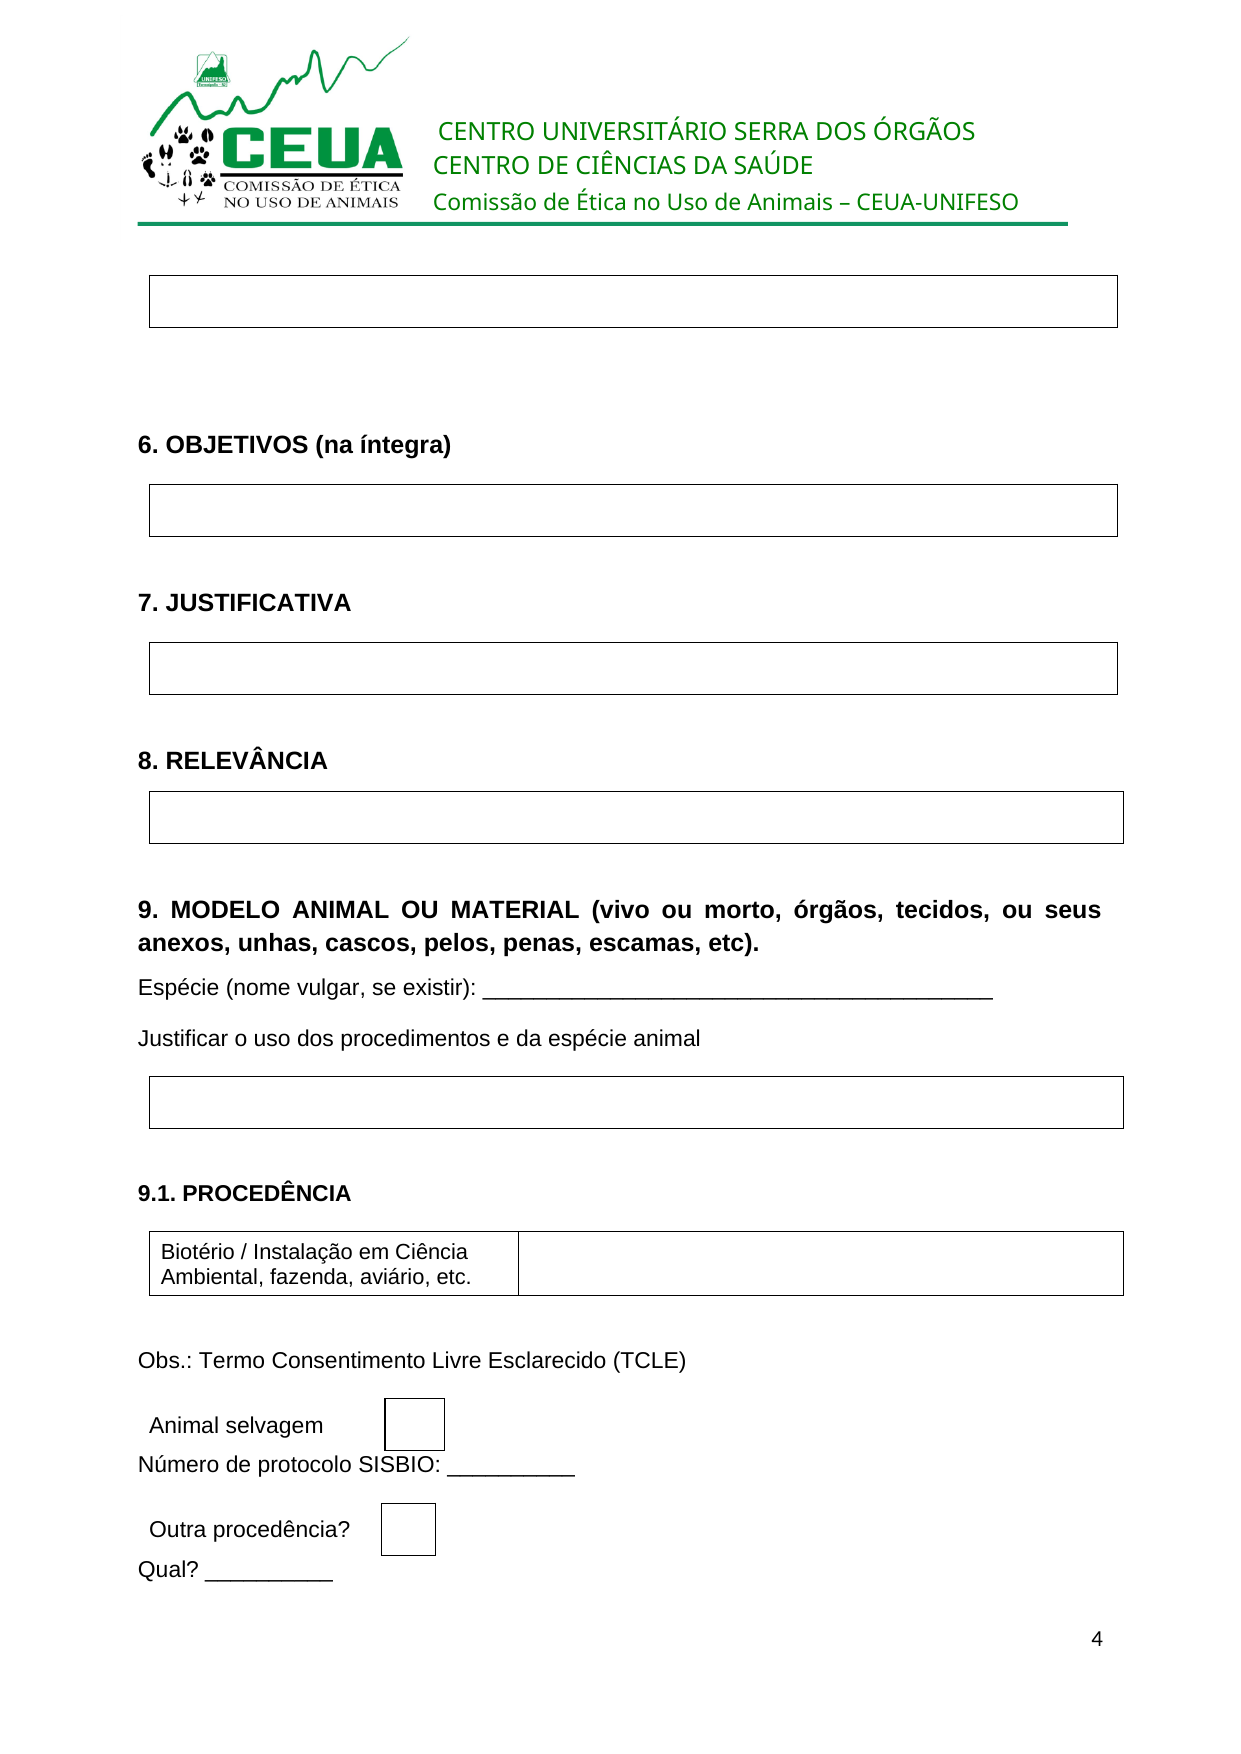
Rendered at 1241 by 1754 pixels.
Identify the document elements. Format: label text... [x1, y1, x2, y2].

text Qual? __________ [138, 1556, 1103, 1582]
table_header [386, 1399, 444, 1450]
text 6. OBJETIVOS (na íntegra) [138, 430, 1103, 458]
table_header [150, 643, 1117, 694]
table_header Animal selvagem [138, 1398, 384, 1450]
table_header Outra procedência? [138, 1503, 381, 1554]
table_header [150, 485, 1117, 536]
text Obs.: Termo Consentimento Livre Esclarecido (TCLE) [138, 1347, 1103, 1374]
table_header Biotério / Instalação em Ciência Ambiental, fazenda, aviário, etc. [150, 1232, 518, 1295]
table_header [519, 1232, 1123, 1295]
text 8. RELEVÂNCIA [138, 746, 1103, 774]
text 7. JUSTIFICATIVA [138, 588, 1103, 616]
text 9. MODELO ANIMAL OU MATERIAL (vivo ou morto, órgãos, tecidos, ou seus anexos, unhas, cascos, pelos, penas, escamas, etc). [138, 895, 1103, 957]
text Justificar o uso dos procedimentos e da espécie animal [138, 1025, 1103, 1051]
table_header [382, 1504, 435, 1554]
picture [120, 15, 429, 243]
text 9.1. PROCEDÊNCIA [138, 1180, 1103, 1207]
table_header [150, 1077, 1123, 1128]
table_header [150, 276, 1117, 327]
text Número de protocolo SISBIO: __________ [138, 1451, 1103, 1478]
table_header [150, 792, 1123, 843]
text Espécie (nome vulgar, se existir): ________________________________________ [138, 974, 1103, 1000]
